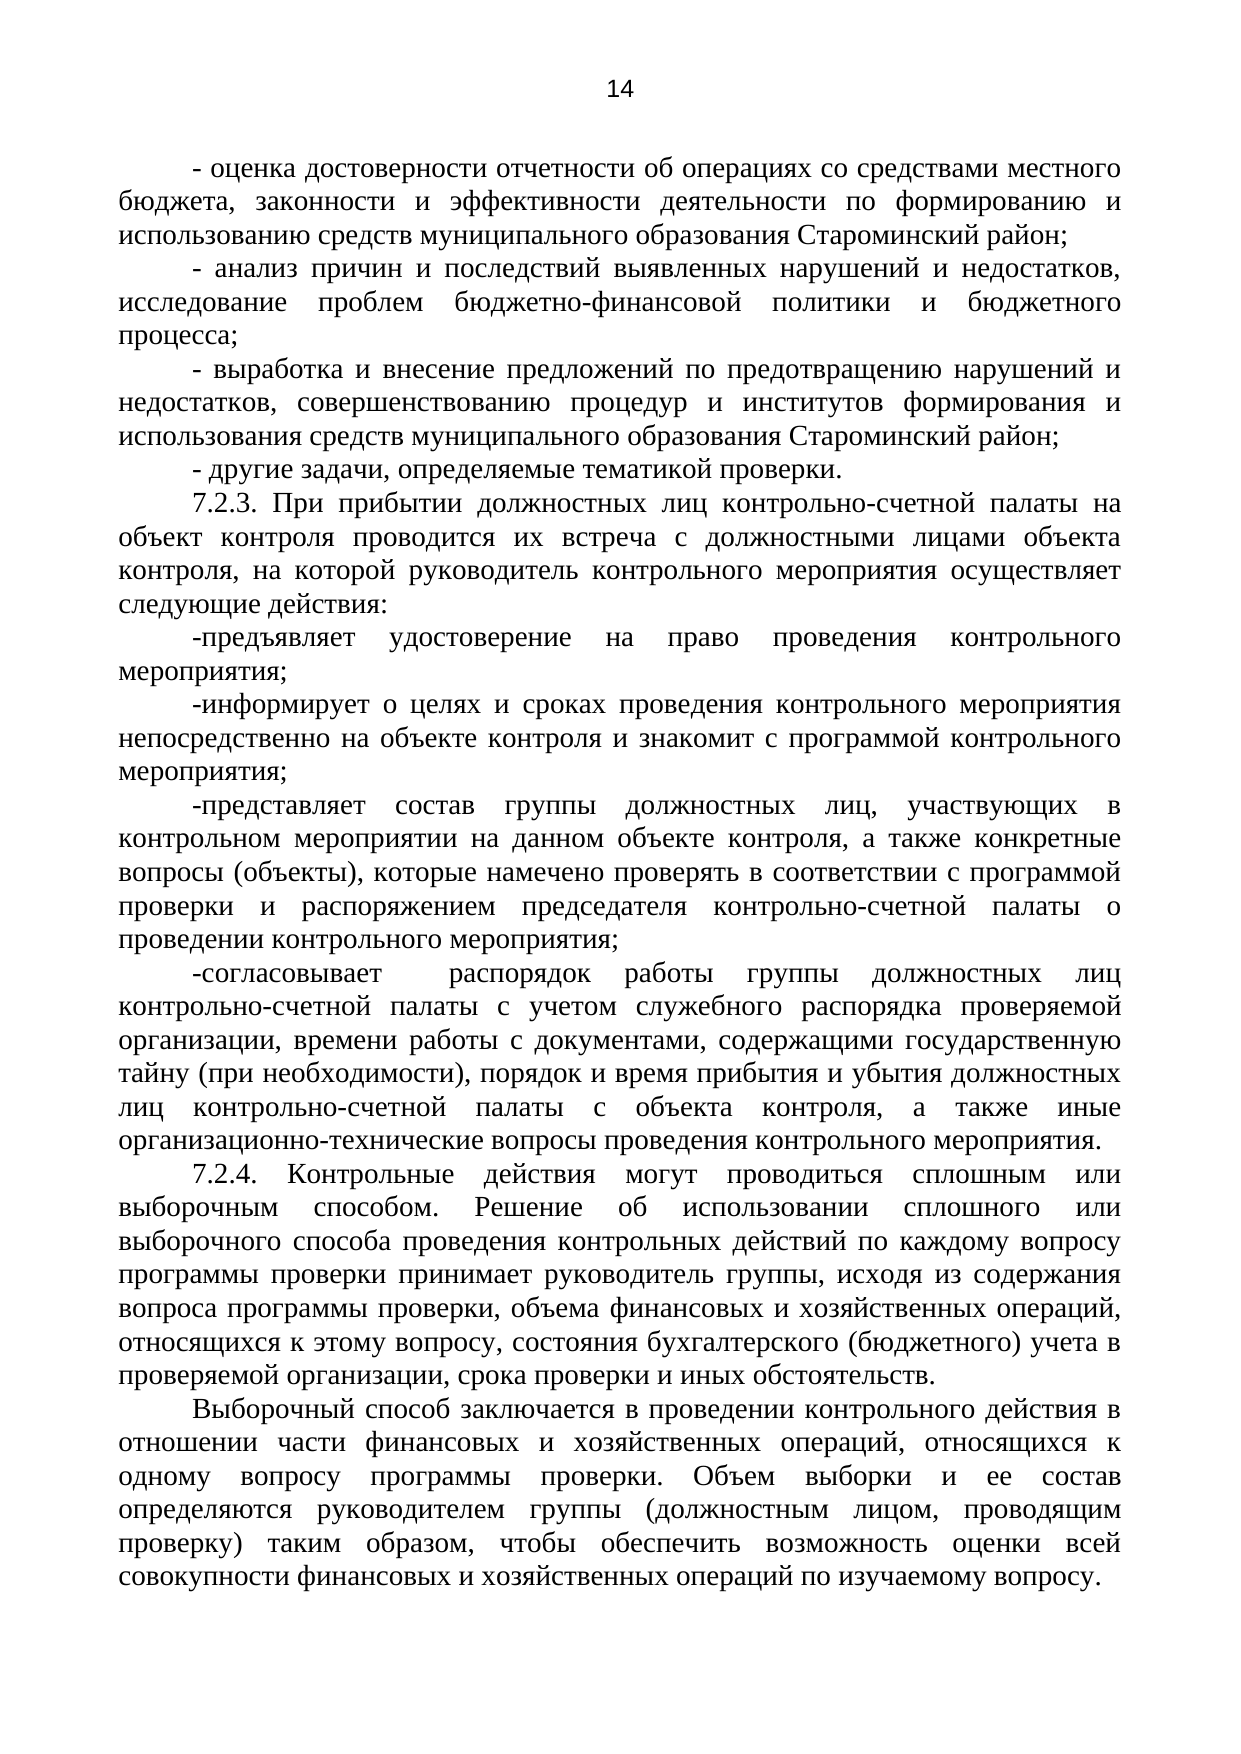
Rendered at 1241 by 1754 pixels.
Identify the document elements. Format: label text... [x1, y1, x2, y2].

text Выборочный способ заключается в проведении контрольного действия в отношении части финансовых и хозяйственных операций, относящихся к одному вопросу программы проверки. Объем выборки и ее состав определяются руководителем группы (должностным лицом, проводящим проверку) таким образом, чтобы обеспечить возможность оценки всей совокупности финансовых и хозяйственных операций по изучаемому вопросу. [118, 1391, 1122, 1592]
text -информирует о целях и сроках проведения контрольного мероприятия непосредственно на объекте контроля и знакомит с программой контрольного мероприятия; [118, 686, 1122, 787]
text -предъявляет удостоверение на право проведения контрольного мероприятия; [118, 619, 1122, 686]
text - оценка достоверности отчетности об операциях со средствами местного бюджета, законности и эффективности деятельности по формированию и использованию средств муниципального образования Староминский район; [118, 150, 1122, 250]
text -согласовывает распорядок работы группы должностных лиц контрольно-счетной палаты с учетом служебного распорядка проверяемой организации, времени работы с документами, содержащими государственную тайну (при необходимости), порядок и время прибытия и убытия должностных лиц контрольно-счетной палаты с объекта контроля, а также иные организационно-технические вопросы проведения контрольного мероприятия. [118, 955, 1122, 1156]
text 7.2.3. При прибытии должностных лиц контрольно-счетной палаты на объект контроля проводится их встреча с должностными лицами объекта контроля, на которой руководитель контрольного мероприятия осуществляет следующие действия: [118, 485, 1122, 619]
text 7.2.4. Контрольные действия могут проводиться сплошным или выборочным способом. Решение об использовании сплошного или выборочного способа проведения контрольных действий по каждому вопросу программы проверки принимает руководитель группы, исходя из содержания вопроса программы проверки, объема финансовых и хозяйственных операций, относящихся к этому вопросу, состояния бухгалтерского (бюджетного) учета в проверяемой организации, срока проверки и иных обстоятельств. [118, 1156, 1122, 1391]
text - другие задачи, определяемые тематикой проверки. [118, 452, 1122, 485]
text -представляет состав группы должностных лиц, участвующих в контрольном мероприятии на данном объекте контроля, а также конкретные вопросы (объекты), которые намечено проверять в соответствии с программой проверки и распоряжением председателя контрольно-счетной палаты о проведении контрольного мероприятия; [118, 787, 1122, 955]
text - выработка и внесение предложений по предотвращению нарушений и недостатков, совершенствованию процедур и институтов формирования и использования средств муниципального образования Староминский район; [118, 351, 1122, 452]
text - анализ причин и последствий выявленных нарушений и недостатков, исследование проблем бюджетно-финансовой политики и бюджетного процесса; [118, 250, 1122, 351]
